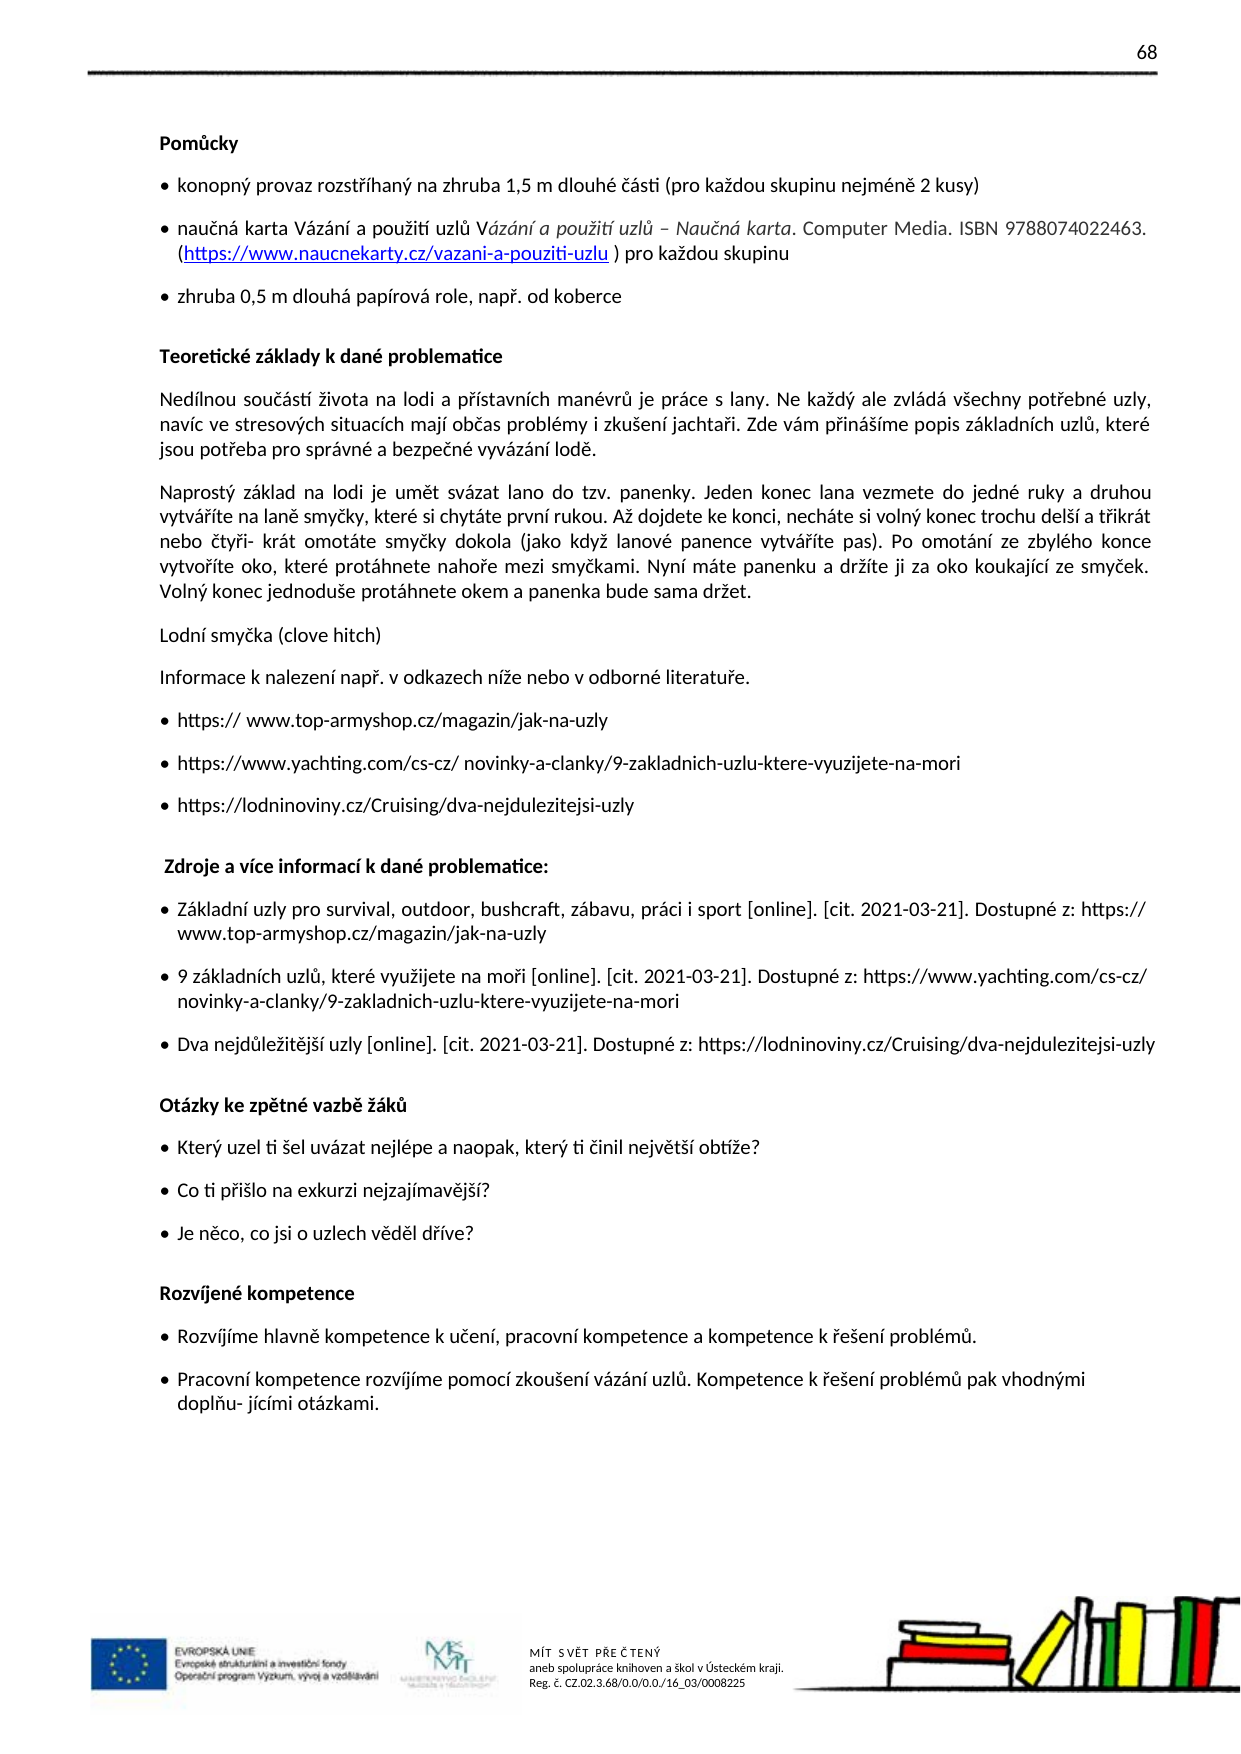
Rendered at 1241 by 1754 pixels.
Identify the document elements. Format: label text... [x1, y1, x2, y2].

list Pracovní kompetence rozvíjíme pomocí zkoušení vázání uzlů. Kompetence k řešení problémů pak vhodnými doplňu- jícími otázkami. [159, 1366, 1152, 1416]
list Rozvíjíme hlavně kompetence k učení, pracovní kompetence a kompetence k řešení problémů. [159, 1323, 1176, 1348]
list 9 základních uzlů, které využijete na moři [online]. [cit. 2021-03-21]. Dostupné z: https://www.yachting.com/cs-cz/ novinky-a-clanky/9-zakladnich-uzlu-ktere-vyuzijete-na-mori [159, 964, 1152, 1014]
subtitle Otázky ke zpětné vazbě žáků [159, 1092, 1176, 1117]
list zhruba 0,5 m dlouhá papírová role, např. od koberce [159, 283, 1176, 308]
text Lodní smyčka (clove hitch) [159, 622, 1176, 647]
text Naprostý základ na lodi je umět svázat lano do tzv. panenky. Jeden konec lana vezmete do jedné ruky a druhou vytváříte na laně smyčky, které si chytáte první rukou. Až dojdete ke konci, necháte si volný konec trochu delší a třikrát nebo čtyři- krát omotáte smyčky dokola (jako když lanové panence vytváříte pas). Po omotání ze zbylého konce vytvoříte oko, které protáhnete nahoře mezi smyčkami. Nyní máte panenku a držíte ji za oko koukající ze smyček. Volný konec jednoduše protáhnete okem a panenka bude sama držet. [159, 479, 1152, 604]
list https://lodninoviny.cz/Cruising/dva-nejdulezitejsi-uzly [159, 793, 1176, 818]
list naučná karta Vázání a použití uzlů Vázání a použití uzlů – Naučná karta. Computer Media. ISBN 9788074022463. (https://www.naucnekarty.cz/vazani-a-pouziti-uzlu ) pro každou skupinu [159, 216, 1152, 265]
list Dva nejdůležitější uzly [online]. [cit. 2021-03-21]. Dostupné z: https://lodninoviny.cz/Cruising/dva-nejdulezitejsi-uzly [159, 1031, 1176, 1057]
subtitle Teoretické základy k dané problematice [159, 343, 1176, 369]
list Základní uzly pro survival, outdoor, bushcraft, zábavu, práci i sport [online]. [cit. 2021-03-21]. Dostupné z: https:// www.top-armyshop.cz/magazin/jak-na-uzly [159, 896, 1152, 946]
list Který uzel ti šel uvázat nejlépe a naopak, který ti činil největší obtíže? [159, 1134, 1176, 1160]
subtitle Pomůcky [159, 130, 1176, 155]
subtitle Rozvíjené kompetence [159, 1280, 1176, 1306]
list konopný provaz rozstříhaný na zhruba 1,5 m dlouhé části (pro každou skupinu nejméně 2 kusy) [159, 172, 1176, 198]
picture [792, 1596, 1241, 1693]
list https://www.yachting.com/cs-cz/ novinky-a-clanky/9-zakladnich-uzlu-ktere-vyuzijete-na-mori [159, 750, 1176, 775]
picture [90, 1613, 523, 1715]
list https:// www.top-armyshop.cz/magazin/jak-na-uzly [159, 707, 1176, 733]
subtitle Zdroje a více informací k dané problematice: [164, 853, 1176, 878]
picture [87, 70, 1158, 77]
text Nedílnou součástí života na lodi a přístavních manévrů je práce s lany. Ne každý ale zvládá všechny potřebné uzly, navíc ve stresových situacích mají občas problémy i zkušení jachtaři. Zde vám přinášíme popis základních uzlů, které jsou potřeba pro správné a bezpečné vyvázání lodě. [159, 386, 1152, 461]
list Co ti přišlo na exkurzi nejzajímavější? [159, 1177, 1176, 1203]
list Je něco, co jsi o uzlech věděl dříve? [159, 1220, 1176, 1245]
text Informace k nalezení např. v odkazech níže nebo v odborné literatuře. [159, 664, 1176, 690]
